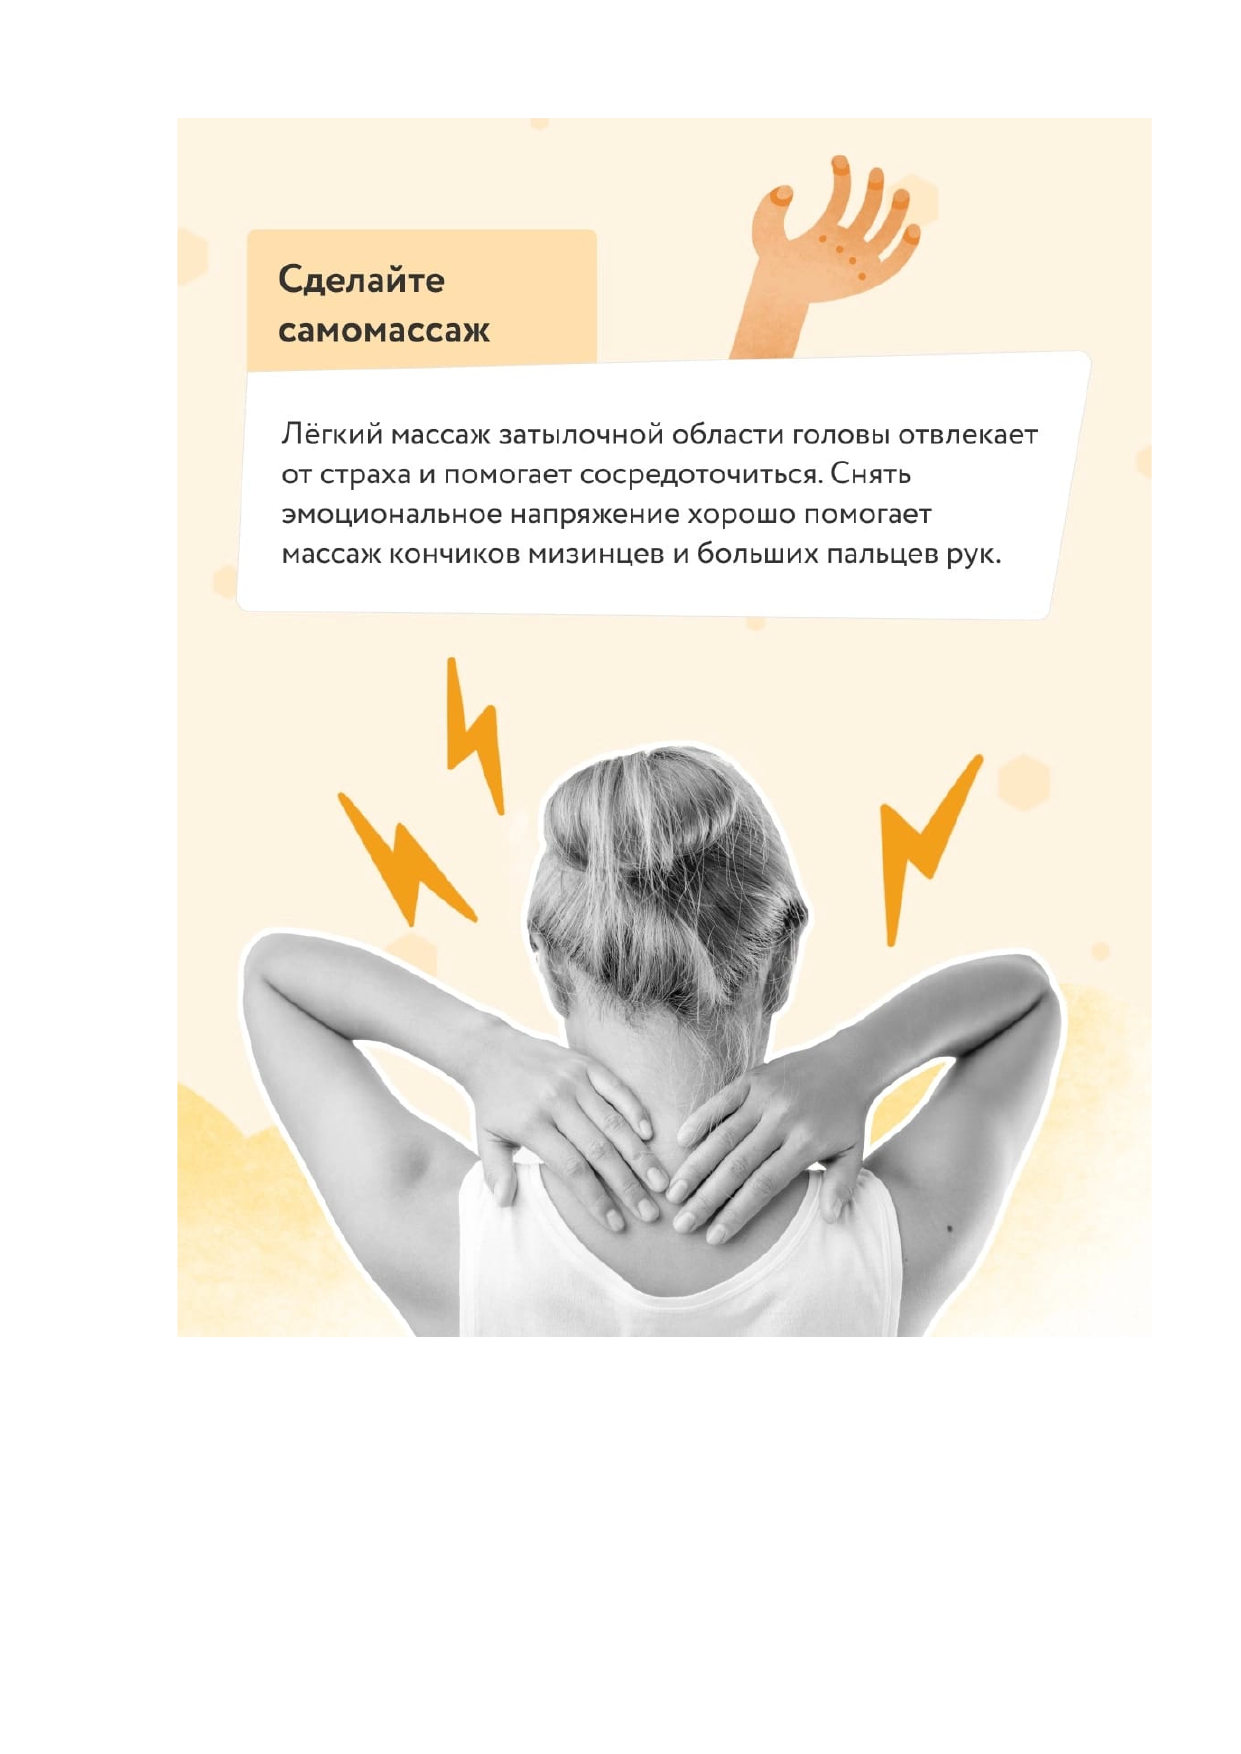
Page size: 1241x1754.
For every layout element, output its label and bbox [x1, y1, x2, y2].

picture [177, 118, 1152, 1337]
